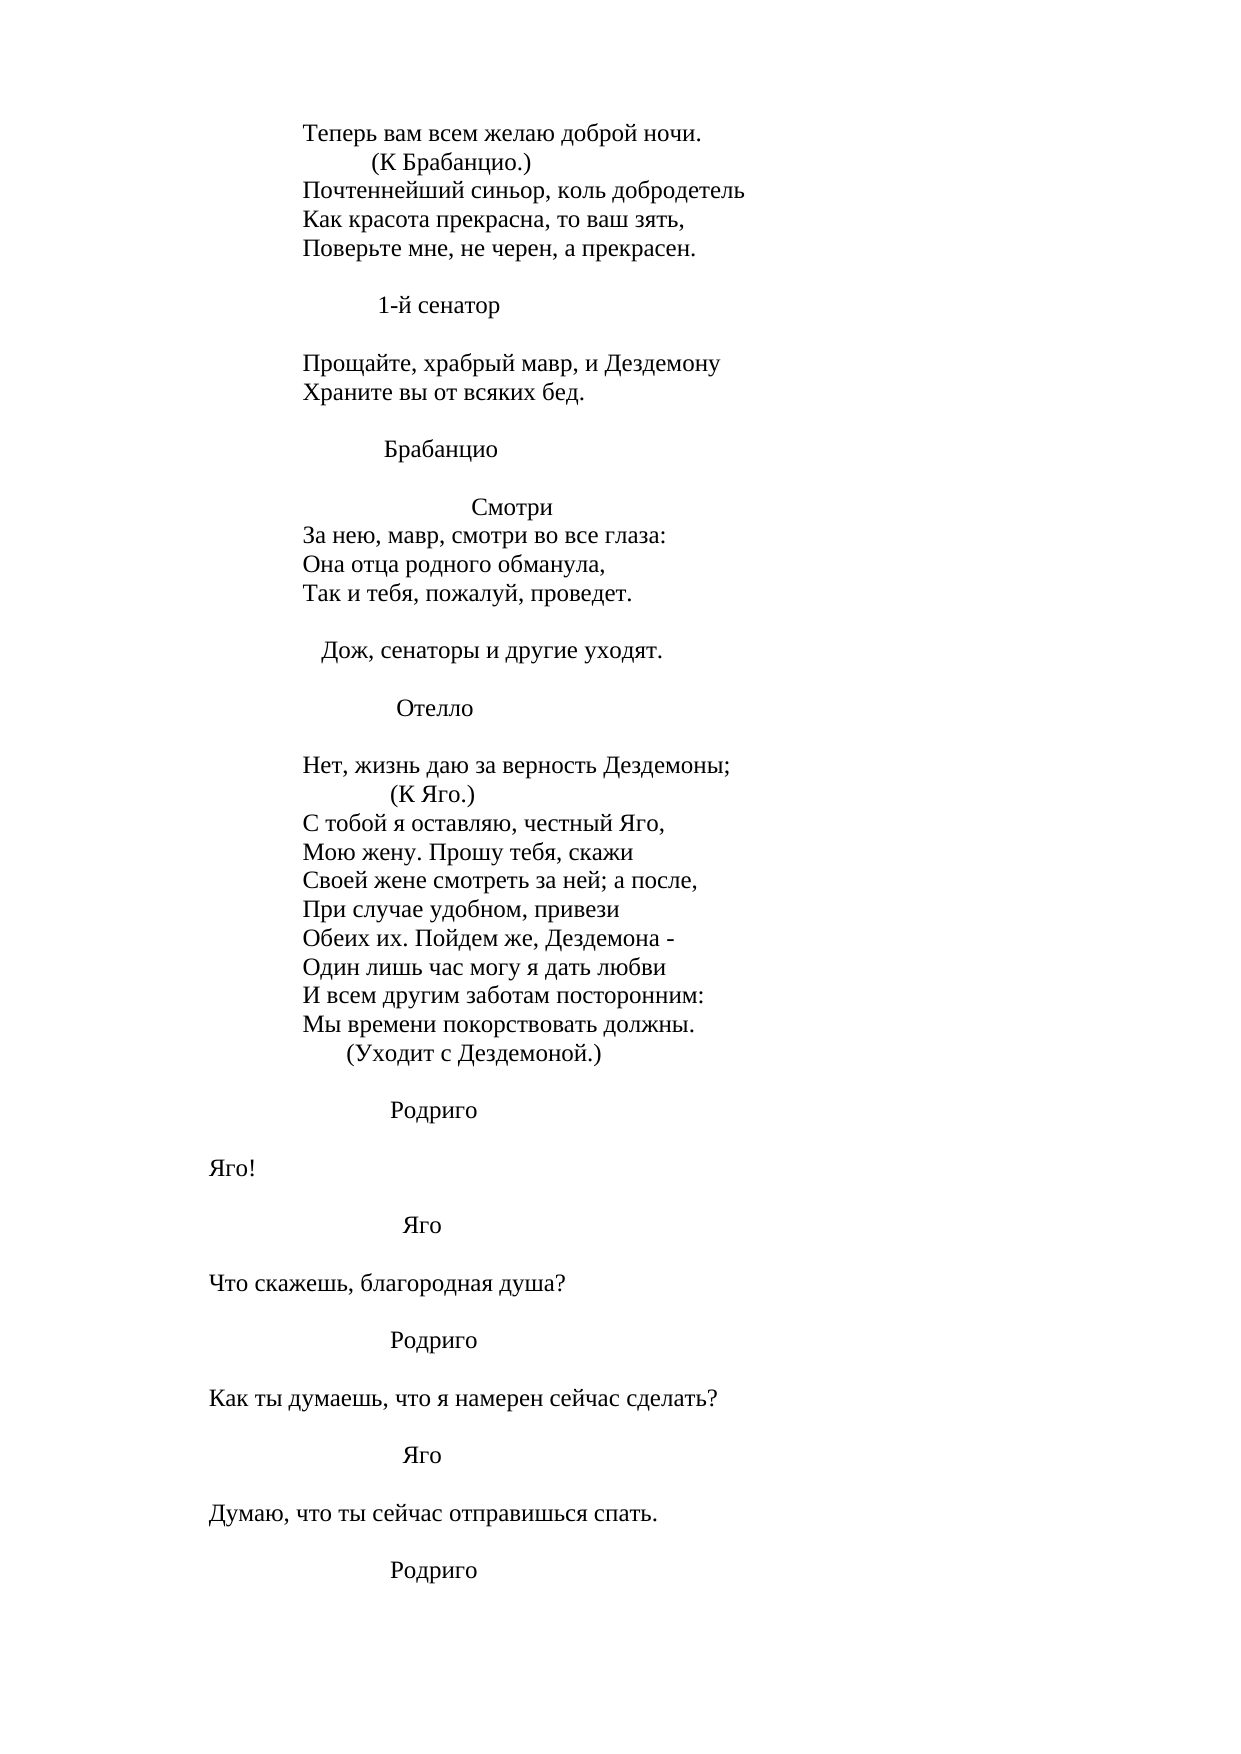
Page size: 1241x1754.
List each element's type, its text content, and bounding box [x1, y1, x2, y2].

text Яго [177, 1211, 1152, 1239]
text Дож, сенаторы и другие уходят. [177, 636, 1152, 664]
text Один лишь час могу я дать любви [177, 952, 1152, 981]
text Родриго [177, 1326, 1152, 1354]
text Почтеннейший синьор, коль добродетель [177, 176, 1152, 204]
text При случае удобном, привези [177, 894, 1152, 923]
text Теперь вам всем желаю доброй ночи. [177, 118, 1152, 147]
text Яго [177, 1441, 1152, 1469]
text (К Брабанцио.) [177, 147, 1152, 176]
text Родриго [177, 1096, 1152, 1124]
text Поверьте мне, не черен, а прекрасен. [177, 233, 1152, 262]
text Обеих их. Пойдем же, Дездемона - [177, 923, 1152, 952]
text Нет, жизнь даю за верность Дездемоны; [177, 751, 1152, 779]
text Смотри [177, 492, 1152, 521]
text Как ты думаешь, что я намерен сейчас сделать? [177, 1383, 1152, 1412]
text Что скажешь, благородная душа? [177, 1268, 1152, 1297]
text С тобой я оставляю, честный Яго, [177, 808, 1152, 837]
text 1-й сенатор [177, 291, 1152, 319]
text И всем другим заботам посторонним: [177, 981, 1152, 1009]
text Так и тебя, пожалуй, проведет. [177, 578, 1152, 607]
text Своей жене смотреть за ней; а после, [177, 866, 1152, 894]
text Яго! [177, 1153, 1152, 1182]
text Она отца родного обманула, [177, 549, 1152, 578]
text Прощайте, храбрый мавр, и Дездемону [177, 348, 1152, 377]
text Отелло [177, 693, 1152, 722]
text (К Яго.) [177, 779, 1152, 808]
text (Уходит с Дездемоной.) [177, 1038, 1152, 1067]
text Брабанцио [177, 434, 1152, 463]
text Думаю, что ты сейчас отправишься спать. [177, 1498, 1152, 1527]
text Мы времени покорствовать должны. [177, 1009, 1152, 1038]
text Мою жену. Прошу тебя, скажи [177, 837, 1152, 866]
text Родриго [177, 1556, 1152, 1584]
text Как красота прекрасна, то ваш зять, [177, 204, 1152, 233]
text За нею, мавр, смотри во все глаза: [177, 521, 1152, 549]
text Храните вы от всяких бед. [177, 377, 1152, 406]
